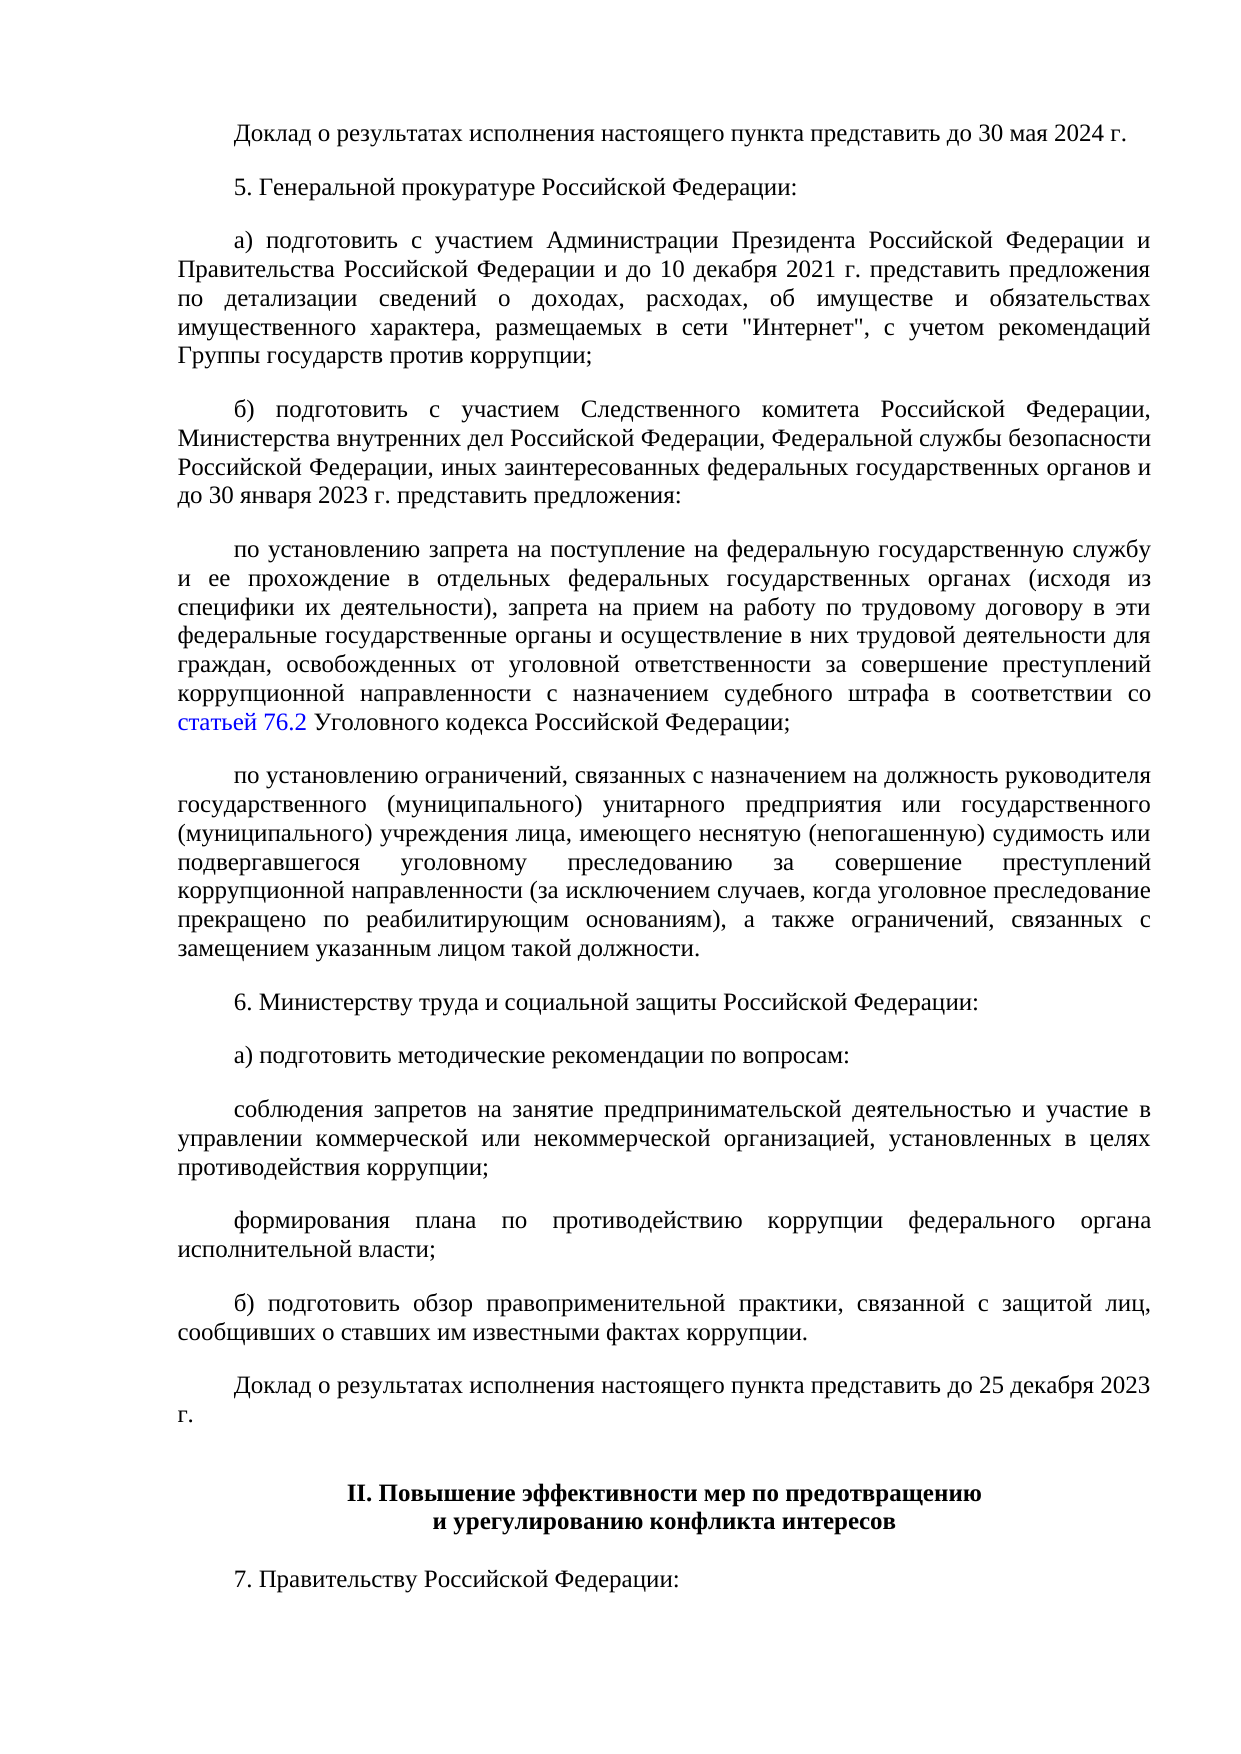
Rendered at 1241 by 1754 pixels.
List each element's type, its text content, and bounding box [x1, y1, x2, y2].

text по установлению ограничений, связанных с назначением на должность руководителя государственного (муниципального) унитарного предприятия или государственного (муниципального) учреждения лица, имеющего неснятую (непогашенную) судимость или подвергавшегося уголовному преследованию за совершение преступлений коррупционной направленности (за исключением случаев, когда уголовное преследование прекращено по реабилитирующим основаниям), а также ограничений, связанных с замещением указанным лицом такой должности. [177, 761, 1152, 962]
text а) подготовить с участием Администрации Президента Российской Федерации и Правительства Российской Федерации и до 10 декабря 2021 г. представить предложения по детализации сведений о доходах, расходах, об имуществе и обязательствах имущественного характера, размещаемых в сети "Интернет", с учетом рекомендаций Группы государств против коррупции; [177, 226, 1152, 369]
text 7. Правительству Российской Федерации: [177, 1564, 1152, 1593]
text по установлению запрета на поступление на федеральную государственную службу и ее прохождение в отдельных федеральных государственных органах (исходя из специфики их деятельности), запрета на прием на работу по трудовому договору в эти федеральные государственные органы и осуществление в них трудовой деятельности для граждан, освобожденных от уголовной ответственности за совершение преступлений коррупционной направленности с назначением судебного штрафа в соответствии со статьей 76.2 Уголовного кодекса Российской Федерации; [177, 534, 1152, 736]
title и урегулированию конфликта интересов [177, 1506, 1152, 1535]
text формирования плана по противодействию коррупции федерального органа исполнительной власти; [177, 1206, 1152, 1263]
text Доклад о результатах исполнения настоящего пункта представить до 30 мая 2024 г. [177, 118, 1152, 147]
text Доклад о результатах исполнения настоящего пункта представить до 25 декабря 2023 г. [177, 1371, 1152, 1428]
text 6. Министерству труда и социальной защиты Российской Федерации: [177, 987, 1152, 1016]
text б) подготовить обзор правоприменительной практики, связанной с защитой лиц, сообщивших о ставших им известными фактах коррупции. [177, 1288, 1152, 1346]
text 5. Генеральной прокуратуре Российской Федерации: [177, 172, 1152, 201]
text а) подготовить методические рекомендации по вопросам: [177, 1041, 1152, 1069]
text б) подготовить с участием Следственного комитета Российской Федерации, Министерства внутренних дел Российской Федерации, Федеральной службы безопасности Российской Федерации, иных заинтересованных федеральных государственных органов и до 30 января 2023 г. представить предложения: [177, 394, 1152, 509]
text соблюдения запретов на занятие предпринимательской деятельностью и участие в управлении коммерческой или некоммерческой организацией, установленных в целях противодействия коррупции; [177, 1094, 1152, 1181]
title II. Повышение эффективности мер по предотвращению [177, 1478, 1152, 1506]
